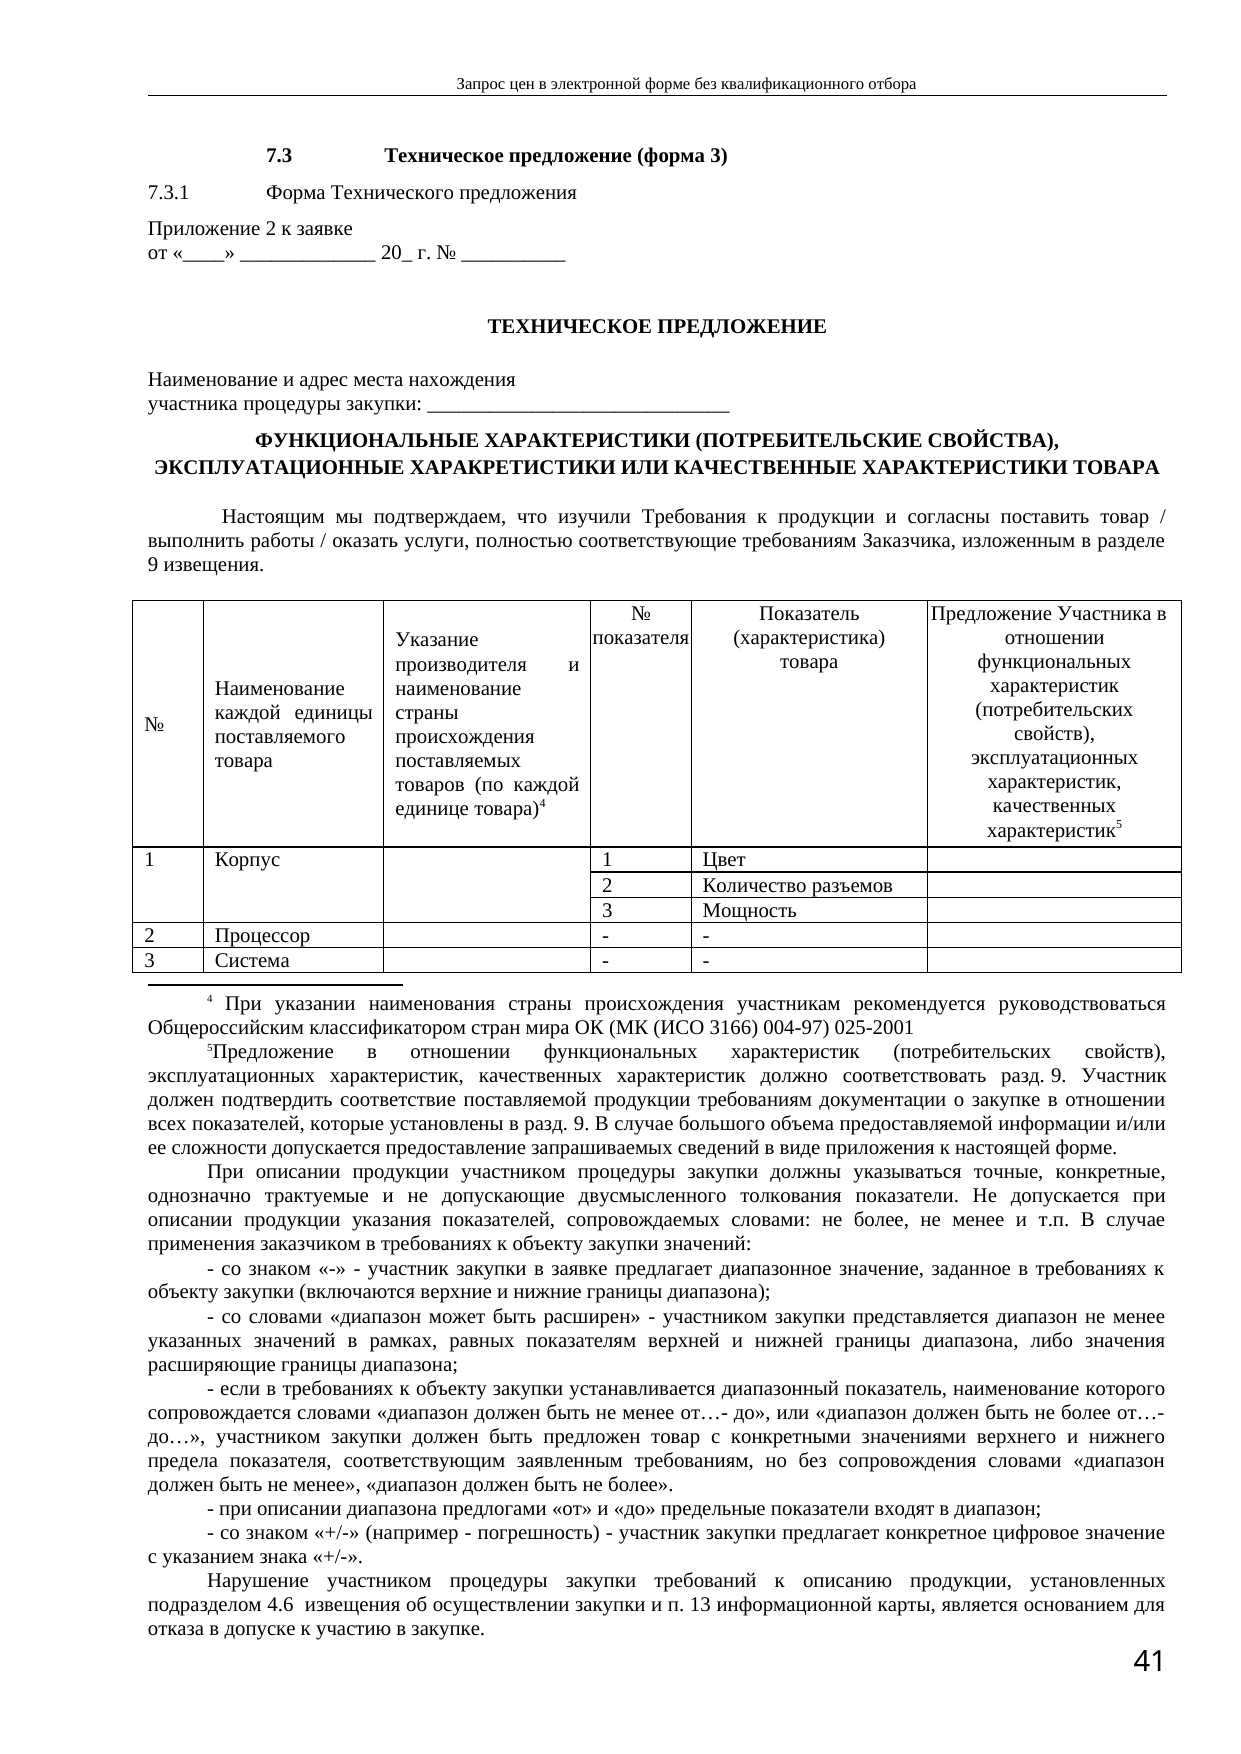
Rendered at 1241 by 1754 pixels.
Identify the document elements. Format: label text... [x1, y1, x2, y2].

list Приложение 2 к заявке от «____» _____________ 20_ г. № __________ [148, 216, 1167, 264]
table_cell 3 [591, 898, 691, 922]
table_cell 2 [591, 873, 691, 897]
table_cell 3 [133, 948, 203, 972]
table_header Предложение Участника в отношении функциональных характеристик (потребительских свойств), эксплуатационных характеристик, качественных характеристик [928, 601, 1181, 846]
text Техническое предложение (форма 3) [266, 143, 1167, 167]
table_header Наименование каждой единицы поставляемого товара [204, 601, 383, 846]
table_cell Мощность [692, 898, 927, 922]
text Форма Технического предложения [148, 180, 1167, 204]
table_cell Система охлаждения [204, 948, 383, 972]
table_header Показатель (характеристика) товара [692, 601, 927, 846]
table_header № [133, 601, 203, 846]
table_cell Количество разъемов [692, 873, 927, 897]
table_cell - [692, 948, 927, 972]
table_cell [928, 898, 1181, 922]
table_cell 2 [133, 923, 203, 947]
table_cell - [692, 923, 927, 947]
table_cell [928, 873, 1181, 897]
table_cell Процессор [204, 923, 383, 947]
text участника процедуры закупки: _____________________________ [148, 391, 1167, 415]
table_cell Корпус [204, 848, 383, 922]
table_cell [384, 923, 590, 947]
table_cell [928, 948, 1181, 972]
text Наименование и адрес места нахождения [148, 367, 1167, 391]
text ТЕХНИЧЕСКОЕ ПРЕДЛОЖЕНИЕ [148, 314, 1167, 338]
table_cell 1 [591, 848, 691, 871]
table_cell Цвет [692, 848, 927, 871]
table_header № показателя [591, 601, 691, 846]
table_cell [384, 948, 590, 972]
table_cell [928, 848, 1181, 871]
table_cell [928, 923, 1181, 947]
text Настоящим мы подтверждаем, что изучили Требования к продукции и согласны поставить товар / выполнить работы / оказать услуги, полностью соответствующие требованиям Заказчика, изложенным в разделе 9 извещения. [148, 504, 1167, 576]
table_cell [384, 848, 590, 922]
text ФУНКЦИОНАЛЬНЫЕ ХАРАКТЕРИСТИКИ (ПОТРЕБИТЕЛЬСКИЕ СВОЙСТВА), ЭКСПЛУАТАЦИОННЫЕ ХАРАКРЕТИСТИКИ ИЛИ КАЧЕСТВЕННЫЕ ХАРАКТЕРИСТИКИ ТОВАРА [148, 428, 1167, 479]
table_cell 1 [133, 848, 203, 922]
table_header Указание производителя и наименование страны происхождения поставляемых товаров (по каждой единице товара) [384, 601, 590, 846]
table_cell - [591, 923, 691, 947]
table_cell - [591, 948, 691, 972]
